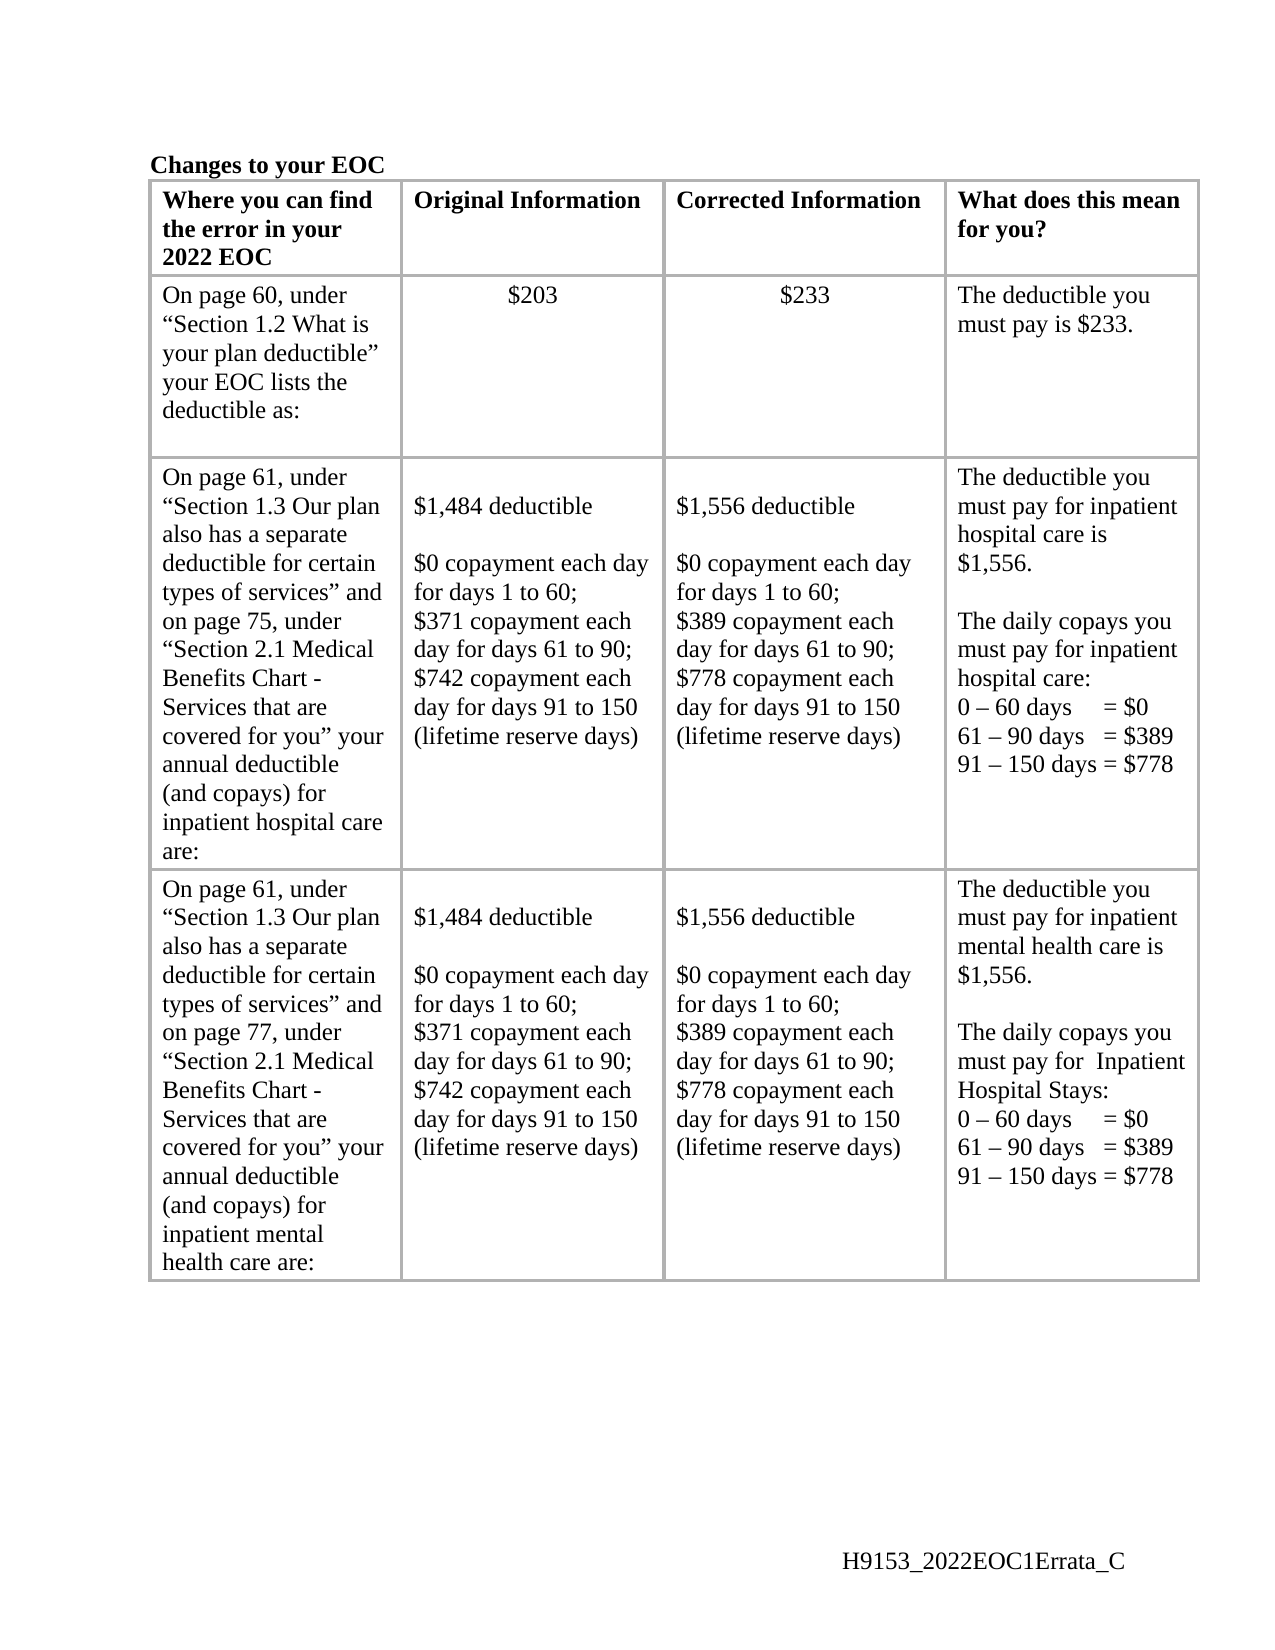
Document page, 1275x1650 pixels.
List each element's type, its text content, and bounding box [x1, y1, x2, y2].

table_header Original Information [403, 182, 662, 274]
table_header What does this mean for you? [947, 182, 1197, 274]
table_cell On page 61, under “Section 1.3 Our plan also has a separate deductible for certain types of services” and on page 75, under “Section 2.1 Medical Benefits Chart -Services that are covered for you” your annual deductible (and copays) for inpatient hospital care are: [152, 459, 400, 867]
table_header Where you can find the error in your 2022 EOC [152, 182, 400, 274]
table_cell $1,484 deductible $0 copayment each day for days 1 to 60; $371 copayment each day for days 61 to 90; $742 copayment each day for days 91 to 150 (lifetime reserve days) [403, 459, 662, 867]
table_cell $1,556 deductible $0 copayment each day for days 1 to 60; $389 copayment each day for days 61 to 90; $778 copayment each day for days 91 to 150 (lifetime reserve days) [666, 871, 944, 1279]
text Changes to your EOC [150, 150, 1125, 179]
table_cell $1,484 deductible $0 copayment each day for days 1 to 60; $371 copayment each day for days 61 to 90; $742 copayment each day for days 91 to 150 (lifetime reserve days) [403, 871, 662, 1279]
table_cell The deductible you must pay is $233. [947, 277, 1197, 456]
table_cell $203 [403, 277, 662, 456]
table_cell $233 [666, 277, 944, 456]
table_header Corrected Information [666, 182, 944, 274]
table_cell The deductible you must pay for inpatient mental health care is $1,556. The daily copays you must pay for Inpatient Hospital Stays: 0 – 60 days = $0 61 – 90 days = $389 91 – 150 days = $778 [947, 871, 1197, 1279]
table_cell $1,556 deductible $0 copayment each day for days 1 to 60; $389 copayment each day for days 61 to 90; $778 copayment each day for days 91 to 150 (lifetime reserve days) [666, 459, 944, 867]
table_cell On page 60, under “Section 1.2 What is your plan deductible” your EOC lists the deductible as: [152, 277, 400, 456]
table_cell On page 61, under “Section 1.3 Our plan also has a separate deductible for certain types of services” and on page 77, under “Section 2.1 Medical Benefits Chart -Services that are covered for you” your annual deductible (and copays) for inpatient mental health care are: [152, 871, 400, 1279]
table_cell The deductible you must pay for inpatient hospital care is $1,556. The daily copays you must pay for inpatient hospital care: 0 – 60 days = $0 61 – 90 days = $389 91 – 150 days = $778 [947, 459, 1197, 867]
